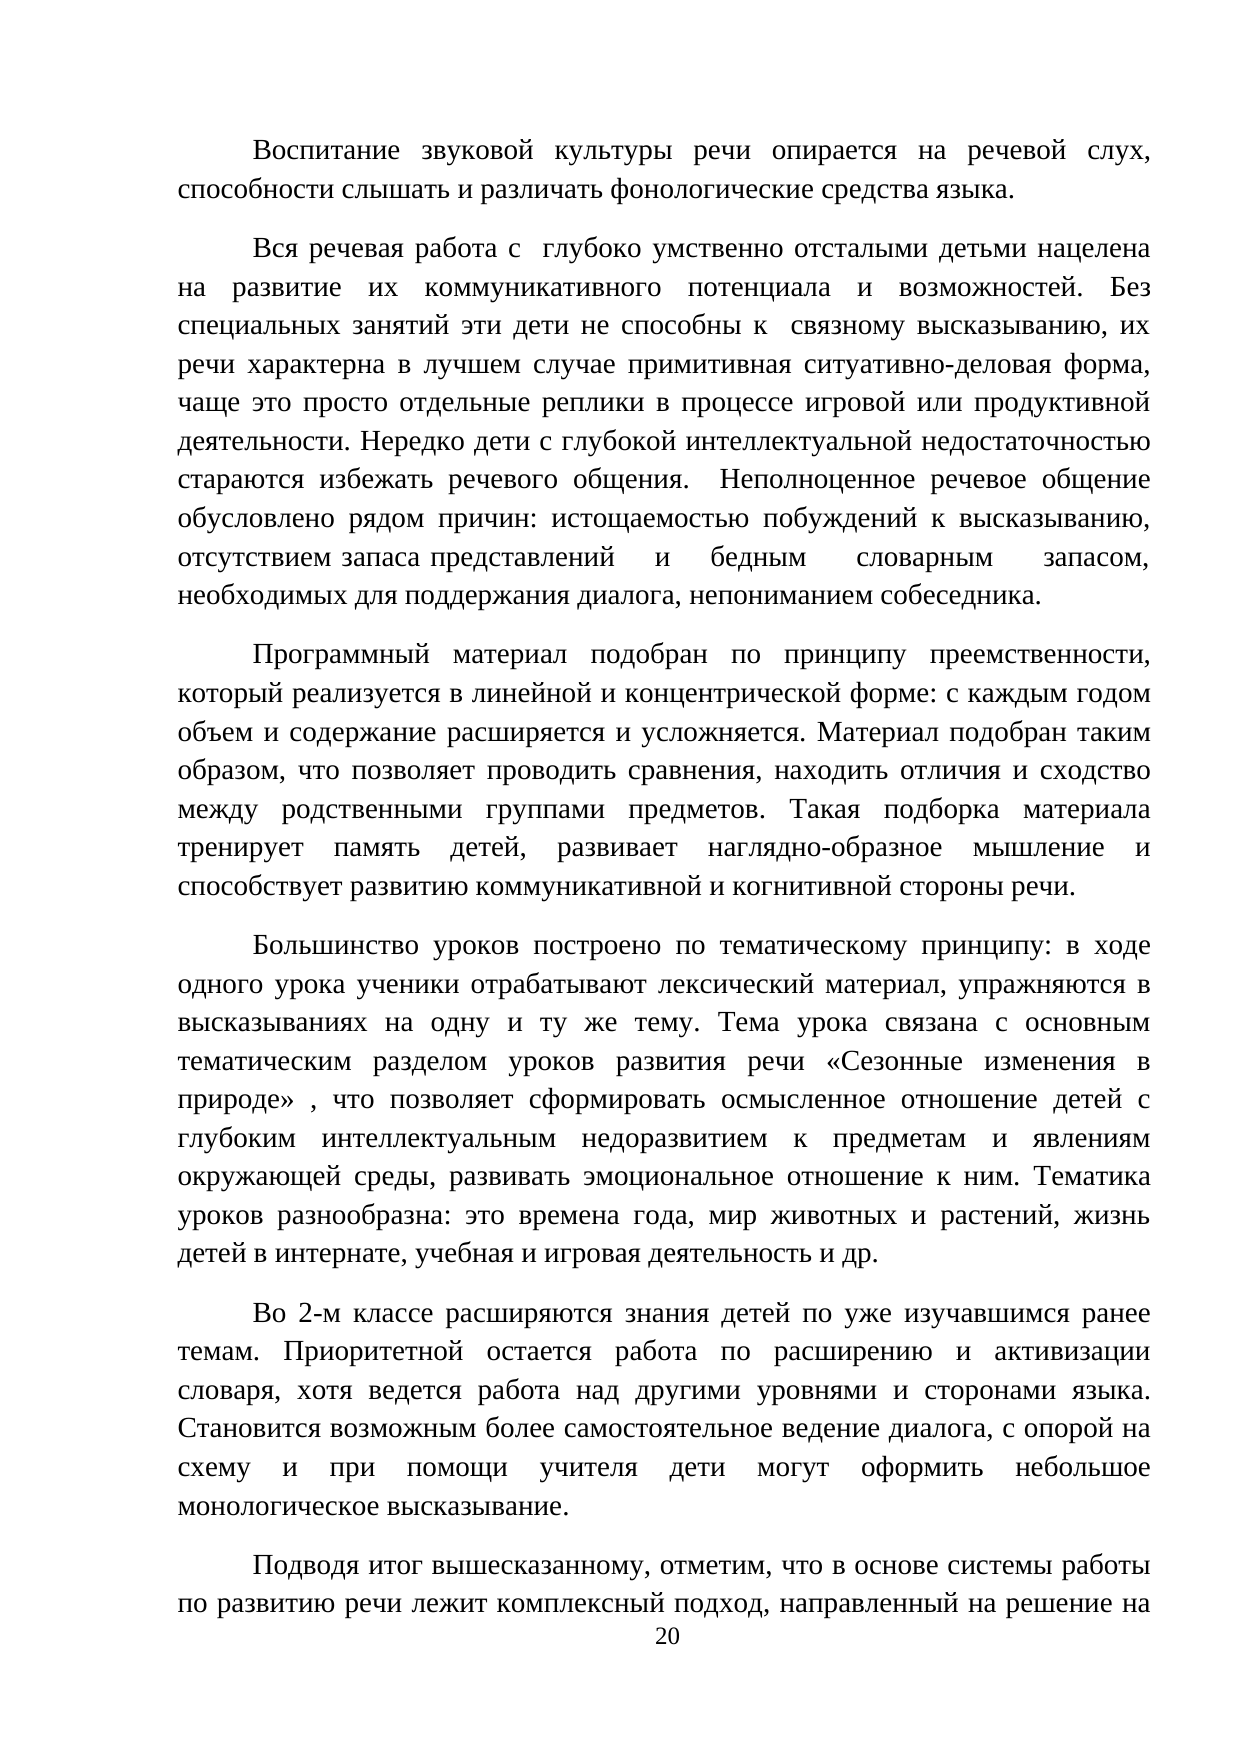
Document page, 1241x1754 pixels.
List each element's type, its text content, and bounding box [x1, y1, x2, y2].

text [177, 1547, 1152, 1619]
text Вся речевая работа с глубоко умственно отсталыми детьми нацелена на развитие их коммуникативного потенциала и возможностей. Без специальных занятий эти дети не способны к связному высказыванию, их речи характерна в лучшем случае примитивная ситуативно-деловая форма, чаще это просто отдельные реплики в процессе игровой или продуктивной деятельности. Нередко дети с глубокой интеллектуальной недостаточностью стараются избежать речевого общения. Неполноценное речевое общение обусловлено рядом причин: истощаемостью побуждений к высказыванию, отсутствием запаса представлений и бедным словарным запасом, необходимых для поддержания диалога, непониманием собеседника. [177, 230, 1152, 611]
text Воспитание звуковой культуры речи опирается на речевой слух, способности слышать и различать фонологические средства языка. [177, 132, 1152, 204]
text Программный материал подобран по принципу преемственности, который реализуется в линейной и концентрической форме: с каждым годом объем и содержание расширяется и усложняется. Материал подобран таким образом, что позволяет проводить сравнения, находить отличия и сходство между родственными группами предметов. Такая подборка материала тренирует память детей, развивает наглядно-образное мышление и способствует развитию коммуникативной и когнитивной стороны речи. [177, 637, 1152, 901]
text Во 2-м классе расширяются знания детей по уже изучавшимся ранее темам. Приоритетной остается работа по расширению и активизации словаря, хотя ведется работа над другими уровнями и сторонами языка. Становится возможным более самостоятельное ведение диалога, с опорой на схему и при помощи учителя дети могут оформить небольшое монологическое высказывание. [177, 1295, 1152, 1521]
text Большинство уроков построено по тематическому принципу: в ходе одного урока ученики отрабатывают лексический материал, упражняются в высказываниях на одну и ту же тему. Тема урока связана с основным тематическим разделом уроков развития речи «Сезонные изменения в природе» , что позволяет сформировать осмысленное отношение детей с глубоким интеллектуальным недоразвитием к предметам и явлениям окружающей среды, развивать эмоциональное отношение к ним. Тематика уроков разнообразна: это времена года, мир животных и растений, жизнь детей в интернате, учебная и игровая деятельность и др. [177, 927, 1152, 1269]
